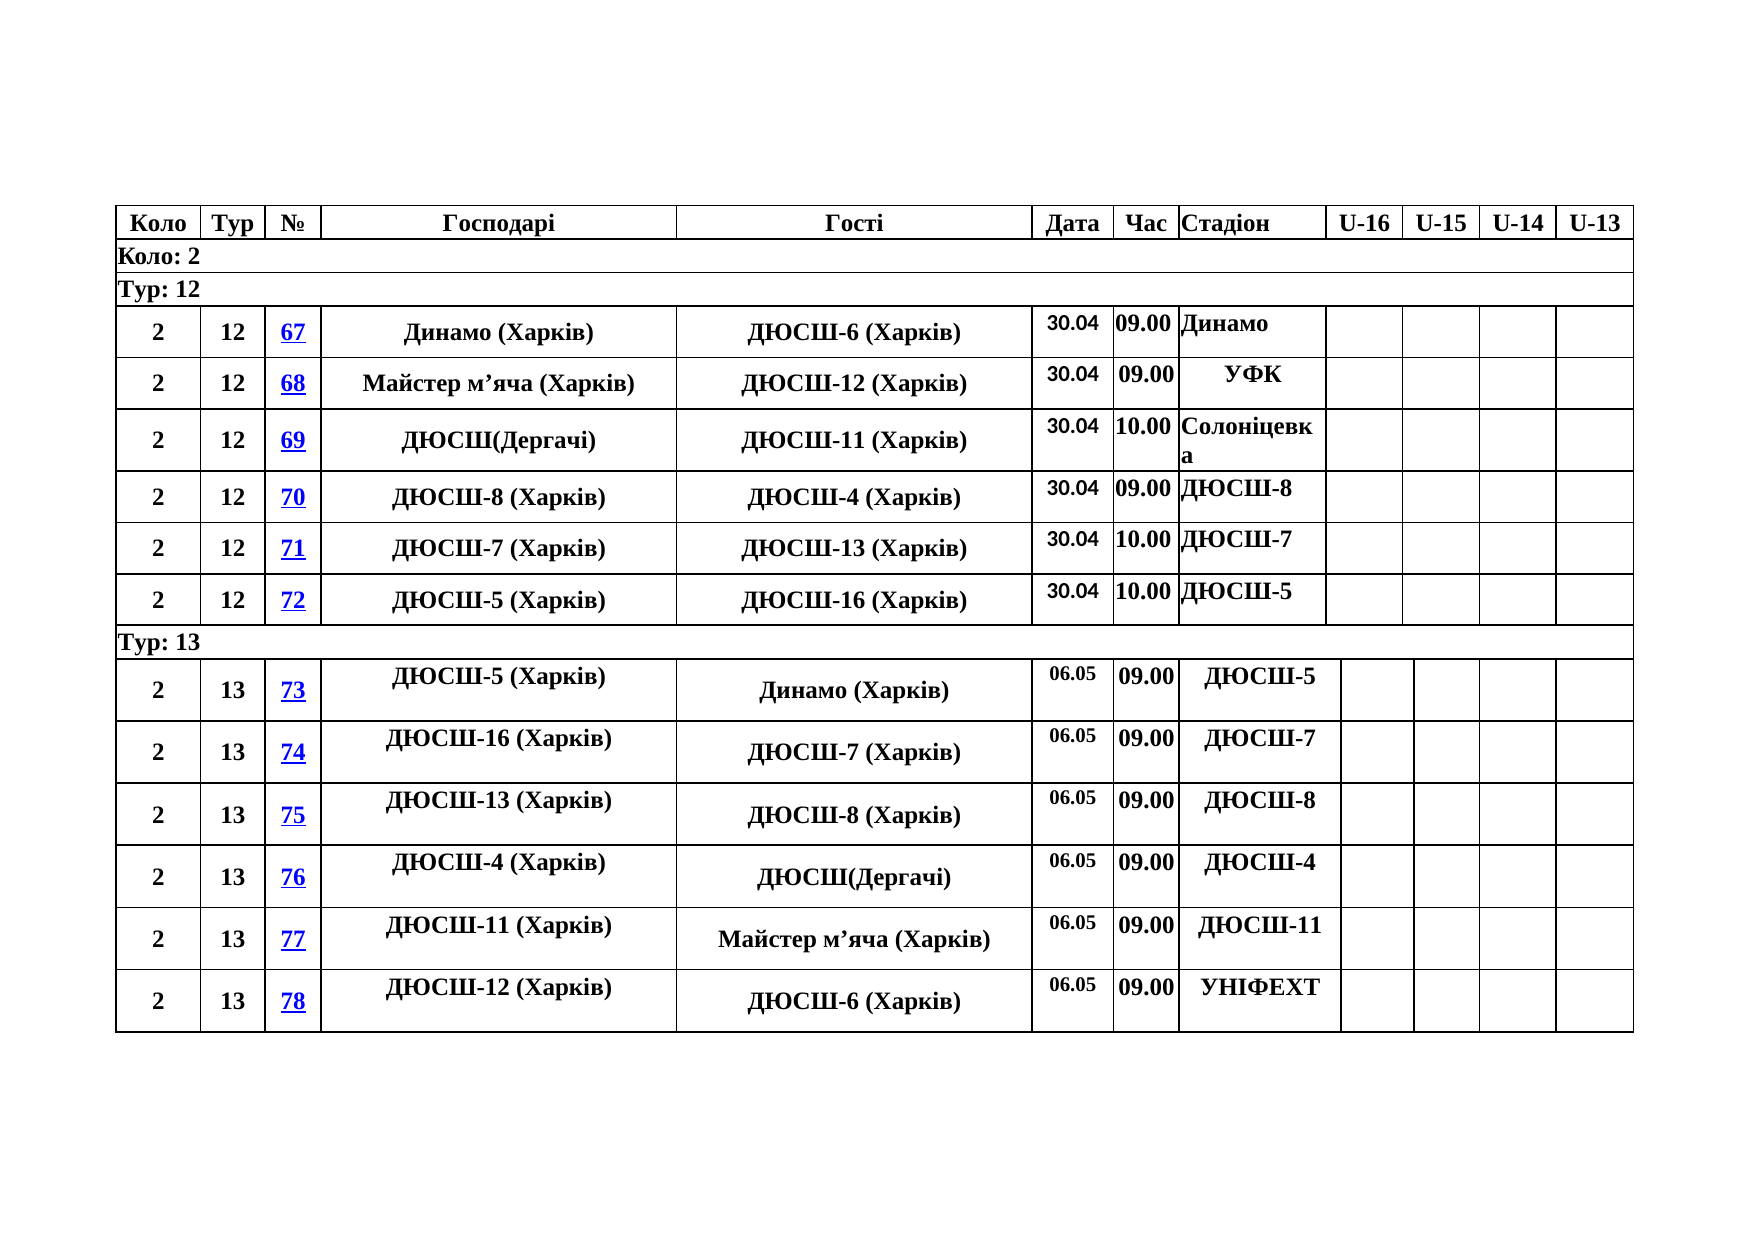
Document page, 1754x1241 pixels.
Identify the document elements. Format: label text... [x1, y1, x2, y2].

table_cell 09.00 [1114, 970, 1178, 1031]
table_cell 12 [201, 307, 264, 356]
table_cell Майстер м’яча (Харків) [677, 908, 1031, 969]
table_cell 75 [266, 784, 320, 844]
table_cell 30.04 [1033, 358, 1113, 408]
table_cell 06.05 [1033, 784, 1113, 844]
table_cell ДЮСШ-6 (Харків) [677, 970, 1031, 1031]
table_cell [1327, 523, 1402, 573]
table_cell [1415, 846, 1479, 907]
table_cell [1480, 358, 1555, 408]
table_cell ДЮСШ-7 (Харків) [322, 523, 676, 573]
table_cell 30.04 [1033, 410, 1113, 470]
table_cell 2 [117, 846, 200, 907]
table_cell ДЮСШ(Дергачі) [322, 410, 676, 470]
table_header U-15 [1403, 206, 1479, 238]
table_cell 78 [266, 970, 320, 1031]
table_cell 2 [117, 660, 200, 720]
table_cell ДЮСШ-12 (Харків) [322, 970, 676, 1031]
table_cell 2 [117, 722, 200, 782]
table_cell 71 [266, 523, 320, 573]
table_cell [1557, 970, 1633, 1031]
table_cell Динамо (Харків) [322, 307, 676, 356]
table_cell [1327, 575, 1402, 624]
table_cell [1480, 908, 1555, 969]
table_cell 2 [117, 307, 200, 356]
table_cell 12 [201, 523, 264, 573]
table_cell ДЮСШ-4 (Харків) [677, 472, 1031, 521]
table_cell [1342, 908, 1413, 969]
table_cell [1557, 358, 1633, 408]
table_cell [1403, 472, 1479, 521]
table_cell [1557, 660, 1633, 720]
table_cell 76 [266, 846, 320, 907]
table_header U-16 [1327, 206, 1402, 238]
table_cell УНІФЕХТ [1180, 970, 1340, 1031]
table_cell [1415, 908, 1479, 969]
table_cell [1415, 970, 1479, 1031]
table_cell Динамо [1180, 307, 1325, 356]
table_cell [1480, 307, 1555, 356]
table_header U-14 [1480, 206, 1555, 238]
table_cell 06.05 [1033, 722, 1113, 782]
table_cell [1415, 722, 1479, 782]
table_cell 06.05 [1033, 846, 1113, 907]
table_cell ДЮСШ-5 (Харків) [322, 575, 676, 624]
table_cell ДЮСШ-16 (Харків) [322, 722, 676, 782]
table_cell ДЮСШ-16 (Харків) [677, 575, 1031, 624]
table_cell ДЮСШ-5 [1180, 660, 1340, 720]
table_cell УФК [1180, 358, 1325, 408]
table_header Господарі [322, 206, 676, 238]
table_cell [1557, 307, 1633, 356]
table_cell [1327, 358, 1402, 408]
table_cell 09.00 [1114, 722, 1178, 782]
table_cell ДЮСШ(Дергачі) [677, 846, 1031, 907]
table_cell 13 [201, 846, 264, 907]
table_header Тур [201, 206, 264, 238]
table_cell [1403, 523, 1479, 573]
table_cell [1480, 660, 1555, 720]
table_cell ДЮСШ-13 (Харків) [677, 523, 1031, 573]
table_cell [1557, 722, 1633, 782]
table_cell [1342, 660, 1413, 720]
table_cell [1403, 575, 1479, 624]
table_cell ДЮСШ-5 (Харків) [322, 660, 676, 720]
table_cell ДЮСШ-8 (Харків) [322, 472, 676, 521]
table_cell [1557, 410, 1633, 470]
table_cell ДЮСШ-4 [1180, 846, 1340, 907]
table_cell 13 [201, 660, 264, 720]
table_cell 09.00 [1114, 472, 1178, 521]
table_cell [1557, 575, 1633, 624]
table_cell 67 [266, 307, 320, 356]
table_cell ДЮСШ-7 (Харків) [677, 722, 1031, 782]
table_header Стадіон [1180, 206, 1325, 238]
table_cell [1342, 970, 1413, 1031]
table_cell 09.00 [1114, 660, 1178, 720]
table_cell 2 [117, 575, 200, 624]
table_cell Тур: 12 [117, 273, 1633, 305]
table_cell ДЮСШ-6 (Харків) [677, 307, 1031, 356]
table_cell 68 [266, 358, 320, 408]
table_cell [1403, 307, 1479, 356]
table_cell 13 [201, 970, 264, 1031]
table_cell ДЮСШ-13 (Харків) [322, 784, 676, 844]
table_cell 13 [201, 784, 264, 844]
table_cell [1557, 784, 1633, 844]
table_cell [1480, 970, 1555, 1031]
table_cell 13 [201, 722, 264, 782]
table_cell 06.05 [1033, 970, 1113, 1031]
table_cell [1327, 410, 1402, 470]
table_cell [1415, 784, 1479, 844]
table_cell 30.04 [1033, 472, 1113, 521]
table_header Гості [677, 206, 1031, 238]
table_cell 2 [117, 970, 200, 1031]
table_cell [1557, 846, 1633, 907]
table_cell ДЮСШ-12 (Харків) [677, 358, 1031, 408]
table_cell [1327, 472, 1402, 521]
table_cell ДЮСШ-11 [1180, 908, 1340, 969]
table_cell 30.04 [1033, 575, 1113, 624]
table_cell ДЮСШ-5 [1180, 575, 1325, 624]
table_cell [1480, 575, 1555, 624]
table_header № [266, 206, 320, 238]
table_cell [1557, 523, 1633, 573]
table_cell 30.04 [1033, 523, 1113, 573]
table_cell ДЮСШ-7 [1180, 523, 1325, 573]
table_cell 06.05 [1033, 660, 1113, 720]
table_cell [1403, 410, 1479, 470]
table_cell [1342, 846, 1413, 907]
table_cell ДЮСШ-4 (Харків) [322, 846, 676, 907]
table_cell 06.05 [1033, 908, 1113, 969]
table_cell 09.00 [1114, 307, 1178, 356]
table_cell 09.00 [1114, 908, 1178, 969]
table_header Час [1114, 206, 1178, 238]
table_cell 13 [201, 908, 264, 969]
table_cell ДЮСШ-11 (Харків) [677, 410, 1031, 470]
table_cell 69 [266, 410, 320, 470]
table_cell [1480, 410, 1555, 470]
table_cell 2 [117, 472, 200, 521]
table_header Коло [117, 206, 200, 238]
table_header U-13 [1557, 206, 1633, 238]
table_cell ДЮСШ-11 (Харків) [322, 908, 676, 969]
table_cell ДЮСШ-8 (Харків) [677, 784, 1031, 844]
table_cell 09.00 [1114, 784, 1178, 844]
table_cell [1480, 846, 1555, 907]
table_cell ДЮСШ-8 [1180, 784, 1340, 844]
table_cell [1480, 722, 1555, 782]
table_cell [1415, 660, 1479, 720]
table_cell [1342, 722, 1413, 782]
table_cell [1557, 472, 1633, 521]
table_cell 10.00 [1114, 410, 1178, 470]
table_cell Майстер м’яча (Харків) [322, 358, 676, 408]
table_cell 12 [201, 575, 264, 624]
table_cell ДЮСШ-8 [1180, 472, 1325, 521]
table_cell 72 [266, 575, 320, 624]
table_cell Солоніцевка [1180, 410, 1325, 470]
table_cell 2 [117, 523, 200, 573]
table_cell ДЮСШ-7 [1180, 722, 1340, 782]
table_cell 09.00 [1114, 358, 1178, 408]
table_cell [1557, 908, 1633, 969]
table_cell 70 [266, 472, 320, 521]
table_cell 2 [117, 410, 200, 470]
table_cell 10.00 [1114, 575, 1178, 624]
table_cell [1480, 784, 1555, 844]
table_cell 2 [117, 908, 200, 969]
table_cell 10.00 [1114, 523, 1178, 573]
table_cell 2 [117, 784, 200, 844]
table_cell [1480, 472, 1555, 521]
table_cell 12 [201, 410, 264, 470]
table_cell 12 [201, 472, 264, 521]
table_cell [1342, 784, 1413, 844]
table_cell 2 [117, 358, 200, 408]
table_cell 73 [266, 660, 320, 720]
table_cell 77 [266, 908, 320, 969]
table_cell Коло: 2 [117, 240, 1633, 271]
table_cell 09.00 [1114, 846, 1178, 907]
table_header Дата [1033, 206, 1113, 238]
table_cell 74 [266, 722, 320, 782]
table_cell [1480, 523, 1555, 573]
table_cell [1403, 358, 1479, 408]
table_cell Тур: 13 [117, 626, 1633, 658]
table_cell Динамо (Харків) [677, 660, 1031, 720]
table_cell [1327, 307, 1402, 356]
table_cell 30.04 [1033, 307, 1113, 356]
table_cell 12 [201, 358, 264, 408]
